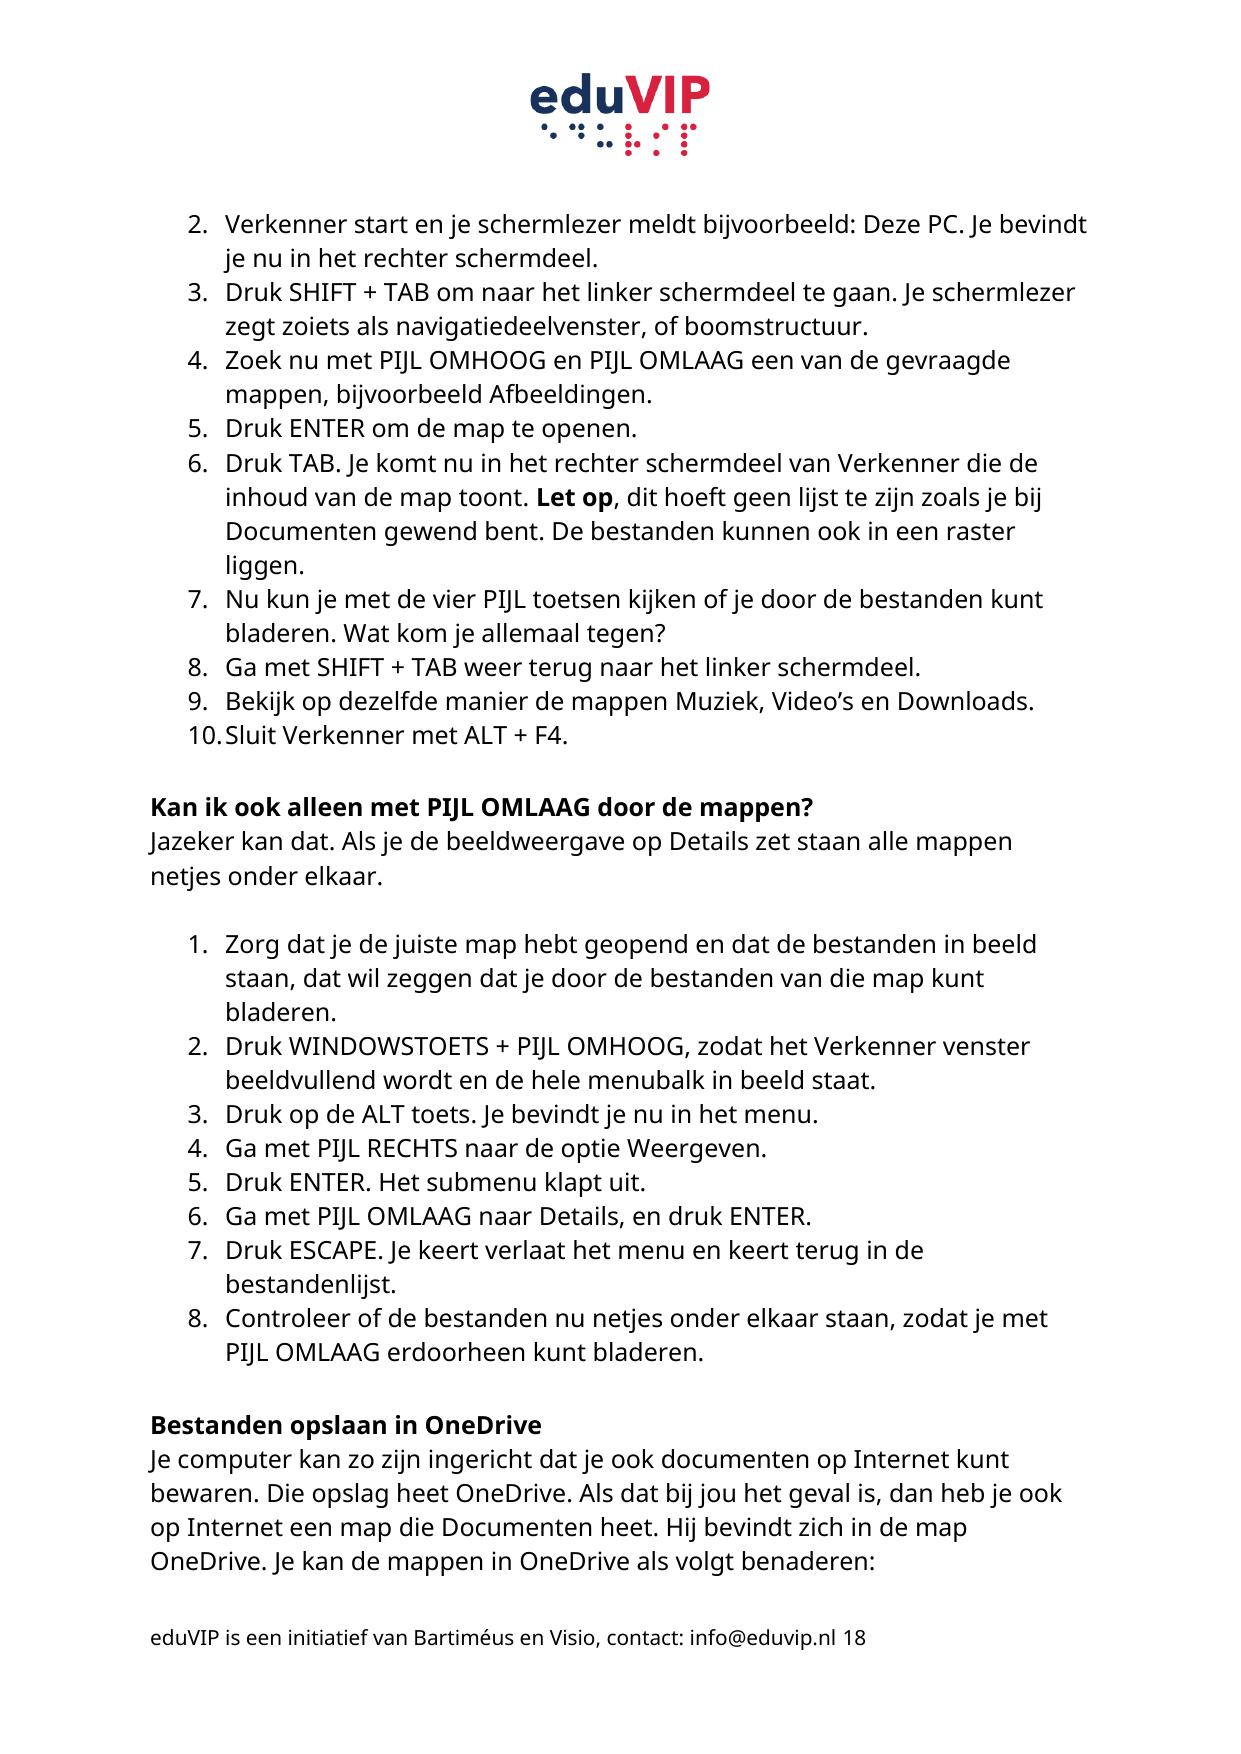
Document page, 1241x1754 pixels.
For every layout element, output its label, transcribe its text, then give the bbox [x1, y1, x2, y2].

list Druk op de ALT toets. Je bevindt je nu in het menu. [187, 1097, 1090, 1131]
list Controleer of de bestanden nu netjes onder elkaar staan, zodat je met PIJL OMLAAG erdoorheen kunt bladeren. [187, 1301, 1090, 1369]
picture [530, 73, 710, 156]
list Verkenner start en je schermlezer meldt bijvoorbeeld: Deze PC. Je bevindt je nu in het rechter schermdeel. [187, 207, 1090, 275]
list Druk WINDOWSTOETS + PIJL OMHOOG, zodat het Verkenner venster beeldvullend wordt en de hele menubalk in beeld staat. [187, 1028, 1090, 1097]
list Zorg dat je de juiste map hebt geopend en dat de bestanden in beeld staan, dat wil zeggen dat je door de bestanden van die map kunt bladeren. [187, 926, 1090, 1028]
list Sluit Verkenner met ALT + F4. [187, 718, 1090, 752]
list Ga met PIJL OMLAAG naar Details, en druk ENTER. [187, 1199, 1090, 1233]
text Jazeker kan dat. Als je de beeldweergave op Details zet staan alle mappen netjes onder elkaar. [150, 824, 1090, 892]
list Ga met SHIFT + TAB weer terug naar het linker schermdeel. [187, 649, 1090, 684]
list Nu kun je met de vier PIJL toetsen kijken of je door de bestanden kunt bladeren. Wat kom je allemaal tegen? [187, 581, 1090, 649]
list Druk ENTER om de map te openen. [187, 411, 1090, 445]
list Druk ESCAPE. Je keert verlaat het menu en keert terug in de bestandenlijst. [187, 1233, 1090, 1301]
list Druk SHIFT + TAB om naar het linker schermdeel te gaan. Je schermlezer zegt zoiets als navigatiedeelvenster, of boomstructuur. [187, 275, 1090, 343]
subtitle Bestanden opslaan in OneDrive [150, 1407, 1090, 1441]
list Druk ENTER. Het submenu klapt uit. [187, 1165, 1090, 1199]
list Bekijk op dezelfde manier de mappen Muziek, Video’s en Downloads. [187, 684, 1090, 718]
list Zoek nu met PIJL OMHOOG en PIJL OMLAAG een van de gevraagde mappen, bijvoorbeeld Afbeeldingen. [187, 343, 1090, 411]
text Je computer kan zo zijn ingericht dat je ook documenten op Internet kunt bewaren. Die opslag heet OneDrive. Als dat bij jou het geval is, dan heb je ook op Internet een map die Documenten heet. Hij bevindt zich in de map OneDrive. Je kan de mappen in OneDrive als volgt benaderen: [150, 1441, 1090, 1606]
subtitle Kan ik ook alleen met PIJL OMLAAG door de mappen? [150, 790, 1090, 824]
list Ga met PIJL RECHTS naar de optie Weergeven. [187, 1131, 1090, 1165]
list Druk TAB. Je komt nu in het rechter schermdeel van Verkenner die de inhoud van de map toont. Let op, dit hoeft geen lijst te zijn zoals je bij Documenten gewend bent. De bestanden kunnen ook in een raster liggen. [187, 445, 1090, 581]
